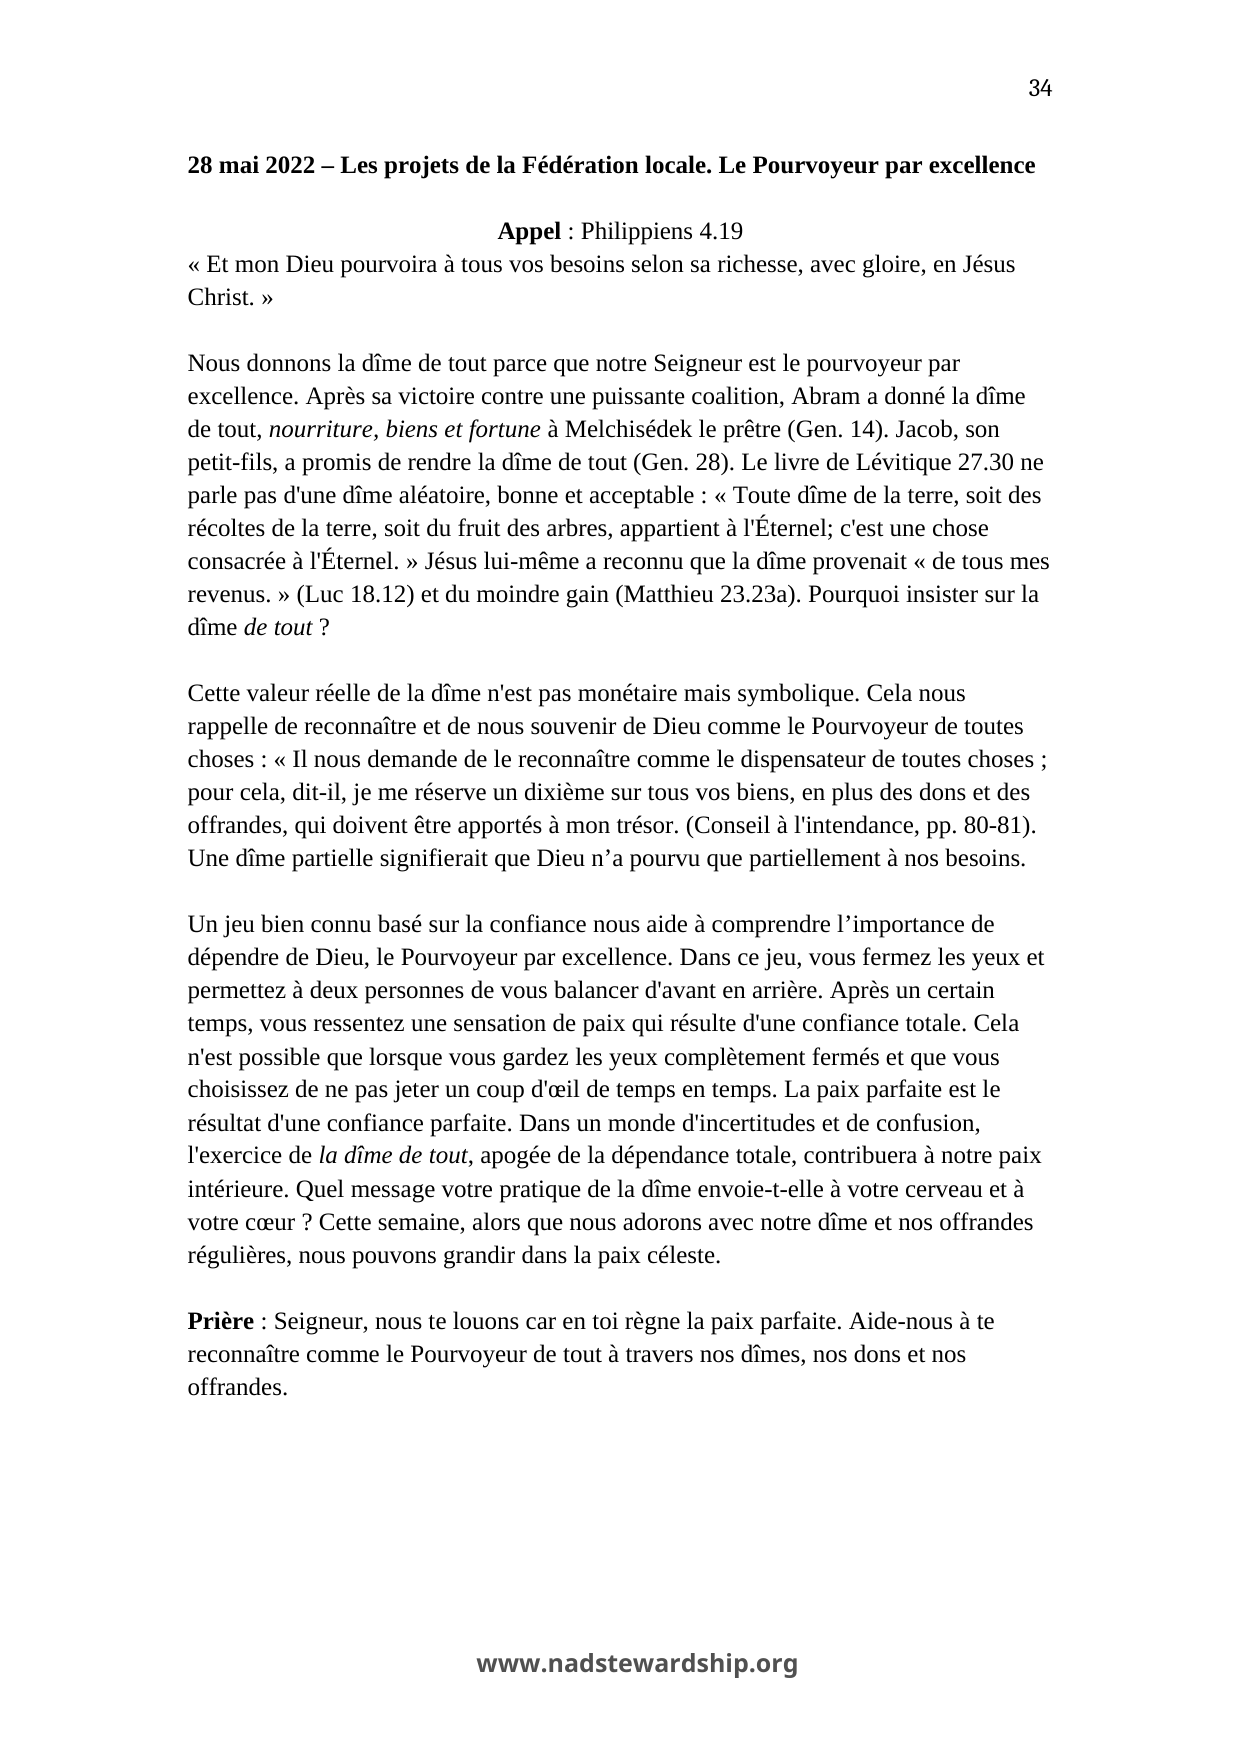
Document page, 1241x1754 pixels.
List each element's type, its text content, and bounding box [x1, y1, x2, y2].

text Appel : Philippiens 4.19 [187, 216, 1053, 245]
text Cette valeur réelle de la dîme n'est pas monétaire mais symbolique. Cela nous rappelle de reconnaître et de nous souvenir de Dieu comme le Pourvoyeur de toutes choses : « Il nous demande de le reconnaître comme le dispensateur de toutes choses ; pour cela, dit-il, je me réserve un dixième sur tous vos biens, en plus des dons et des offrandes, qui doivent être apportés à mon trésor. (Conseil à l'intendance, pp. 80-81). Une dîme partielle signifierait que Dieu n’a pourvu que partiellement à nos besoins. [187, 678, 1053, 872]
text Prière : Seigneur, nous te louons car en toi règne la paix parfaite. Aide-nous à te reconnaître comme le Pourvoyeur de tout à travers nos dîmes, nos dons et nos offrandes. [187, 1306, 1053, 1401]
text Un jeu bien connu basé sur la confiance nous aide à comprendre l’importance de dépendre de Dieu, le Pourvoyeur par excellence. Dans ce jeu, vous fermez les yeux et permettez à deux personnes de vous balancer d'avant en arrière. Après un certain temps, vous ressentez une sensation de paix qui résulte d'une confiance totale. Cela n'est possible que lorsque vous gardez les yeux complètement fermés et que vous choisissez de ne pas jeter un coup d'œil de temps en temps. La paix parfaite est le résultat d'une confiance parfaite. Dans un monde d'incertitudes et de confusion, l'exercice de la dîme de tout, apogée de la dépendance totale, contribuera à notre paix intérieure. Quel message votre pratique de la dîme envoie-t-elle à votre cerveau et à votre cœur ? Cette semaine, alors que nous adorons avec notre dîme et nos offrandes régulières, nous pouvons grandir dans la paix céleste. [187, 909, 1053, 1268]
text Nous donnons la dîme de tout parce que notre Seigneur est le pourvoyeur par excellence. Après sa victoire contre une puissante coalition, Abram a donné la dîme de tout, nourriture, biens et fortune à Melchisédek le prêtre (Gen. 14). Jacob, son petit-fils, a promis de rendre la dîme de tout (Gen. 28). Le livre de Lévitique 27.30 ne parle pas d'une dîme aléatoire, bonne et acceptable : « Toute dîme de la terre, soit des récoltes de la terre, soit du fruit des arbres, appartient à l'Éternel; c'est une chose consacrée à l'Éternel. » Jésus lui-même a reconnu que la dîme provenait « de tous mes revenus. » (Luc 18.12) et du moindre gain (Matthieu 23.23a). Pourquoi insister sur la dîme de tout ? [187, 348, 1053, 641]
text 28 mai 2022 – Les projets de la Fédération locale. Le Pourvoyeur par excellence [187, 150, 1053, 179]
text « Et mon Dieu pourvoira à tous vos besoins selon sa richesse, avec gloire, en Jésus Christ. » [187, 249, 1053, 311]
